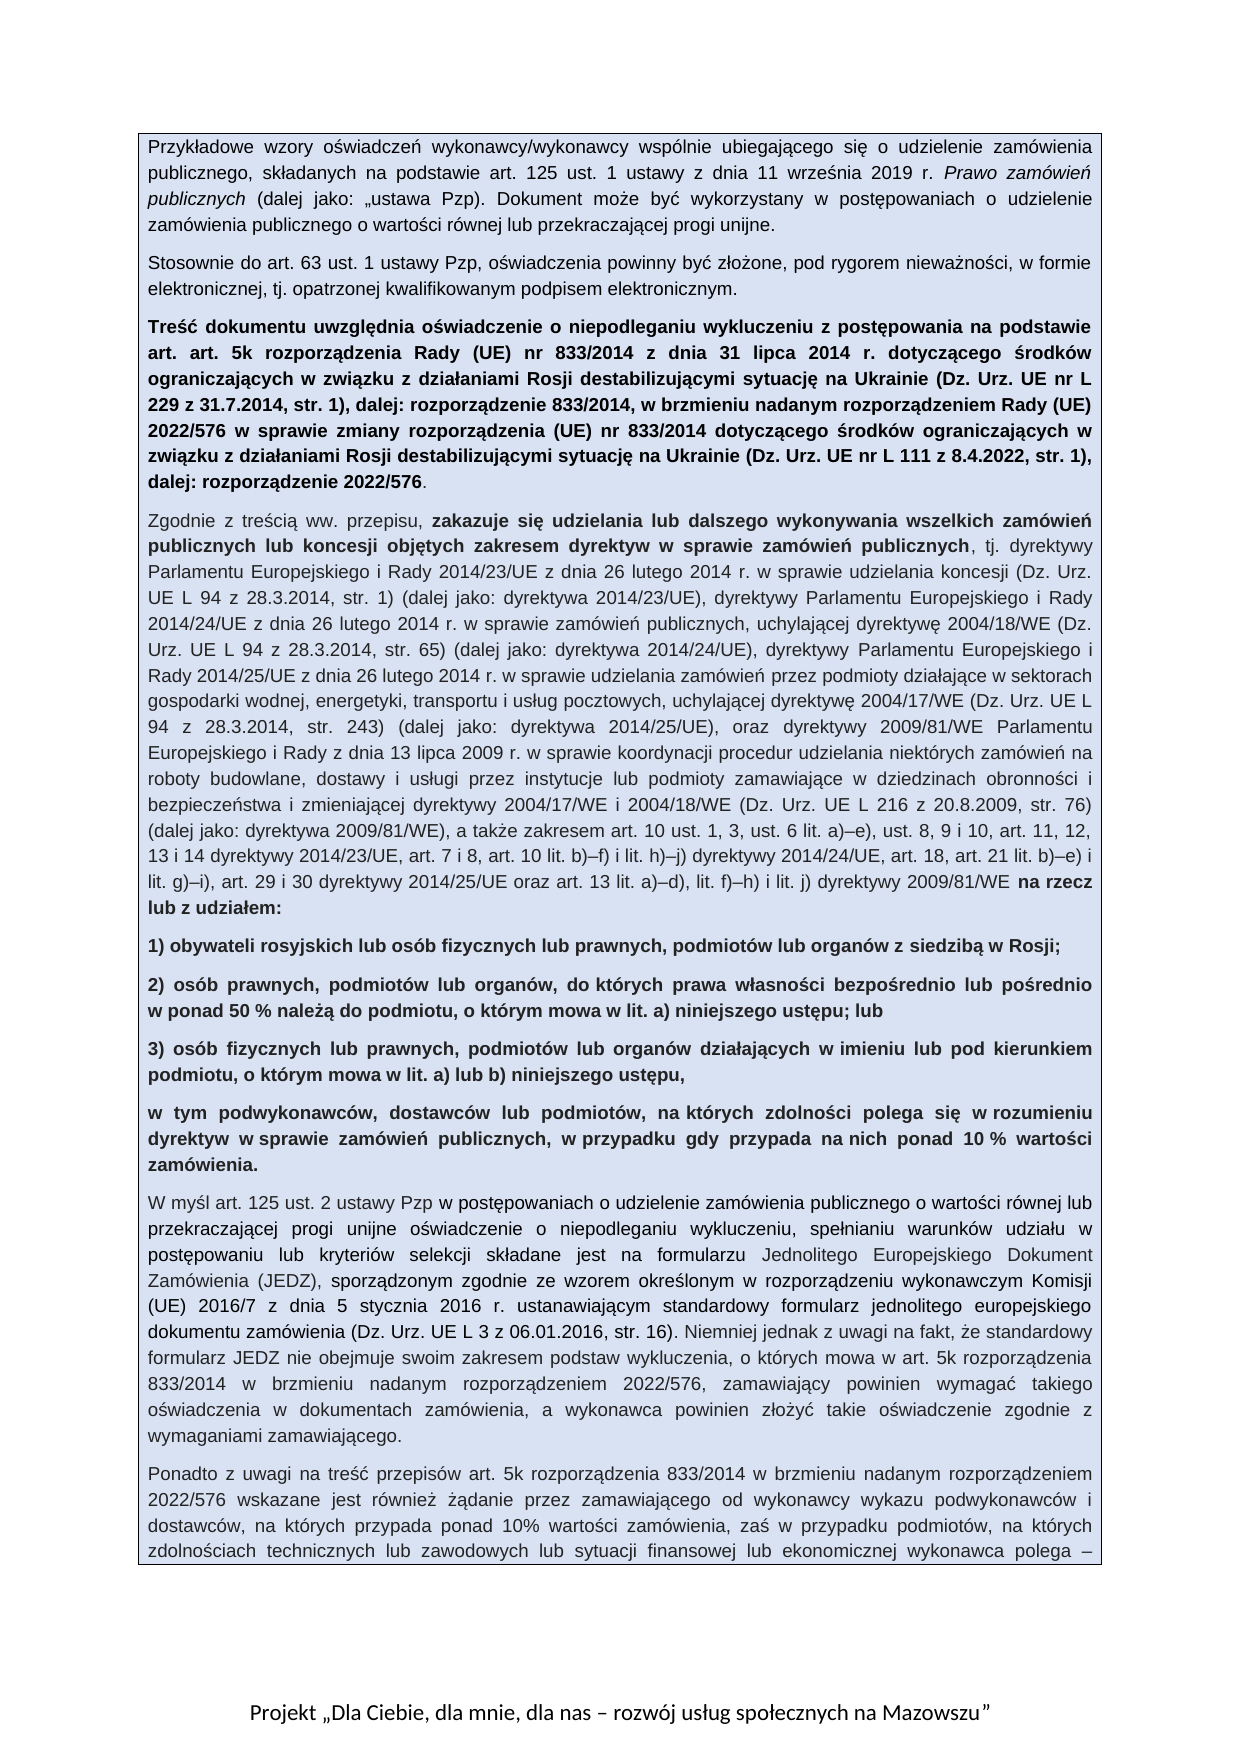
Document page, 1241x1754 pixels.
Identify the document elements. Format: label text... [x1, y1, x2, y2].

text 3) osób fizycznych lub prawnych, podmiotów lub organów działających w imieniu lub pod kierunkiem podmiotu, o którym mowa w lit. a) lub b) niniejszego ustępu, [139, 1034, 1101, 1085]
text 2) osób prawnych, podmiotów lub organów, do których prawa własności bezpośrednio lub pośrednio w ponad 50 % należą do podmiotu, o którym mowa w lit. a) niniejszego ustępu; lub [139, 970, 1101, 1021]
text w tym podwykonawców, dostawców lub podmiotów, na których zdolności polega się w rozumieniu dyrektyw w sprawie zamówień publicznych, w przypadku gdy przypada na nich ponad 10 % wartości zamówienia. [139, 1099, 1101, 1175]
text W myśl art. 125 ust. 2 ustawy Pzp w postępowaniach o udzielenie zamówienia publicznego o wartości równej lub przekraczającej progi unijne oświadczenie o niepodleganiu wykluczeniu, spełnianiu warunków udziału w postępowaniu lub kryteriów selekcji składane jest na formularzu Jednolitego Europejskiego Dokument Zamówienia (JEDZ), sporządzonym zgodnie ze wzorem określonym w rozporządzeniu wykonawczym Komisji (UE) 2016/7 z dnia 5 stycznia 2016 r. ustanawiającym standardowy formularz jednolitego europejskiego dokumentu zamówienia (Dz. Urz. UE L 3 z 06.01.2016, str. 16). Niemniej jednak z uwagi na fakt, że standardowy formularz JEDZ nie obejmuje swoim zakresem podstaw wykluczenia, o których mowa w art. 5k rozporządzenia 833/2014 w brzmieniu nadanym rozporządzeniem 2022/576, zamawiający powinien wymagać takiego oświadczenia w dokumentach zamówienia, a wykonawca powinien złożyć takie oświadczenie zgodnie z wymaganiami zamawiającego. [139, 1189, 1101, 1446]
text Stosownie do art. 63 ust. 1 ustawy Pzp, oświadczenia powinny być złożone, pod rygorem nieważności, w formie elektronicznej, tj. opatrzonej kwalifikowanym podpisem elektronicznym. [139, 249, 1101, 299]
text Treść dokumentu uwzględnia oświadczenie o niepodleganiu wykluczeniu z postępowania na podstawie art. art. 5k rozporządzenia Rady (UE) nr 833/2014 z dnia 31 lipca 2014 r. dotyczącego środków ograniczających w związku z działaniami Rosji destabilizującymi sytuację na Ukrainie (Dz. Urz. UE nr L 229 z 31.7.2014, str. 1), dalej: rozporządzenie 833/2014, w brzmieniu nadanym rozporządzeniem Rady (UE) 2022/576 w sprawie zmiany rozporządzenia (UE) nr 833/2014 dotyczącego środków ograniczających w związku z działaniami Rosji destabilizującymi sytuację na Ukrainie (Dz. Urz. UE nr L 111 z 8.4.2022, str. 1), dalej: rozporządzenie 2022/576. [139, 313, 1101, 493]
text Zgodnie z treścią ww. przepisu, zakazuje się udzielania lub dalszego wykonywania wszelkich zamówień publicznych lub koncesji objętych zakresem dyrektyw w sprawie zamówień publicznych, tj. dyrektywy Parlamentu Europejskiego i Rady 2014/23/UE z dnia 26 lutego 2014 r. w sprawie udzielania koncesji (Dz. Urz. UE L 94 z 28.3.2014, str. 1) (dalej jako: dyrektywa 2014/23/UE), dyrektywy Parlamentu Europejskiego i Rady 2014/24/UE z dnia 26 lutego 2014 r. w sprawie zamówień publicznych, uchylającej dyrektywę 2004/18/WE (Dz. Urz. UE L 94 z 28.3.2014, str. 65) (dalej jako: dyrektywa 2014/24/UE), dyrektywy Parlamentu Europejskiego i Rady 2014/25/UE z dnia 26 lutego 2014 r. w sprawie udzielania zamówień przez podmioty działające w sektorach gospodarki wodnej, energetyki, transportu i usług pocztowych, uchylającej dyrektywę 2004/17/WE (Dz. Urz. UE L 94 z 28.3.2014, str. 243) (dalej jako: dyrektywa 2014/25/UE), oraz dyrektywy 2009/81/WE Parlamentu Europejskiego i Rady z dnia 13 lipca 2009 r. w sprawie koordynacji procedur udzielania niektórych zamówień na roboty budowlane, dostawy i usługi przez instytucje lub podmioty zamawiające w dziedzinach obronności i bezpieczeństwa i zmieniającej dyrektywy 2004/17/WE i 2004/18/WE (Dz. Urz. UE L 216 z 20.8.2009, str. 76) (dalej jako: dyrektywa 2009/81/WE), a także zakresem art. 10 ust. 1, 3, ust. 6 lit. a)–e), ust. 8, 9 i 10, art. 11, 12, 13 i 14 dyrektywy 2014/23/UE, art. 7 i 8, art. 10 lit. b)–f) i lit. h)–j) dyrektywy 2014/24/UE, art. 18, art. 21 lit. b)–e) i lit. g)–i), art. 29 i 30 dyrektywy 2014/25/UE oraz art. 13 lit. a)–d), lit. f)–h) i lit. j) dyrektywy 2009/81/WE na rzecz lub z udziałem: [139, 506, 1101, 918]
text Przykładowe wzory oświadczeń wykonawcy/wykonawcy wspólnie ubiegającego się o udzielenie zamówienia publicznego, składanych na podstawie art. 125 ust. 1 ustawy z dnia 11 września 2019 r. Prawo zamówień publicznych (dalej jako: „ustawa Pzp). Dokument może być wykorzystany w postępowaniach o udzielenie zamówienia publicznego o wartości równej lub przekraczającej progi unijne. [139, 134, 1101, 235]
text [139, 1459, 1101, 1564]
text 1) obywateli rosyjskich lub osób fizycznych lub prawnych, podmiotów lub organów z siedzibą w Rosji; [139, 932, 1101, 957]
